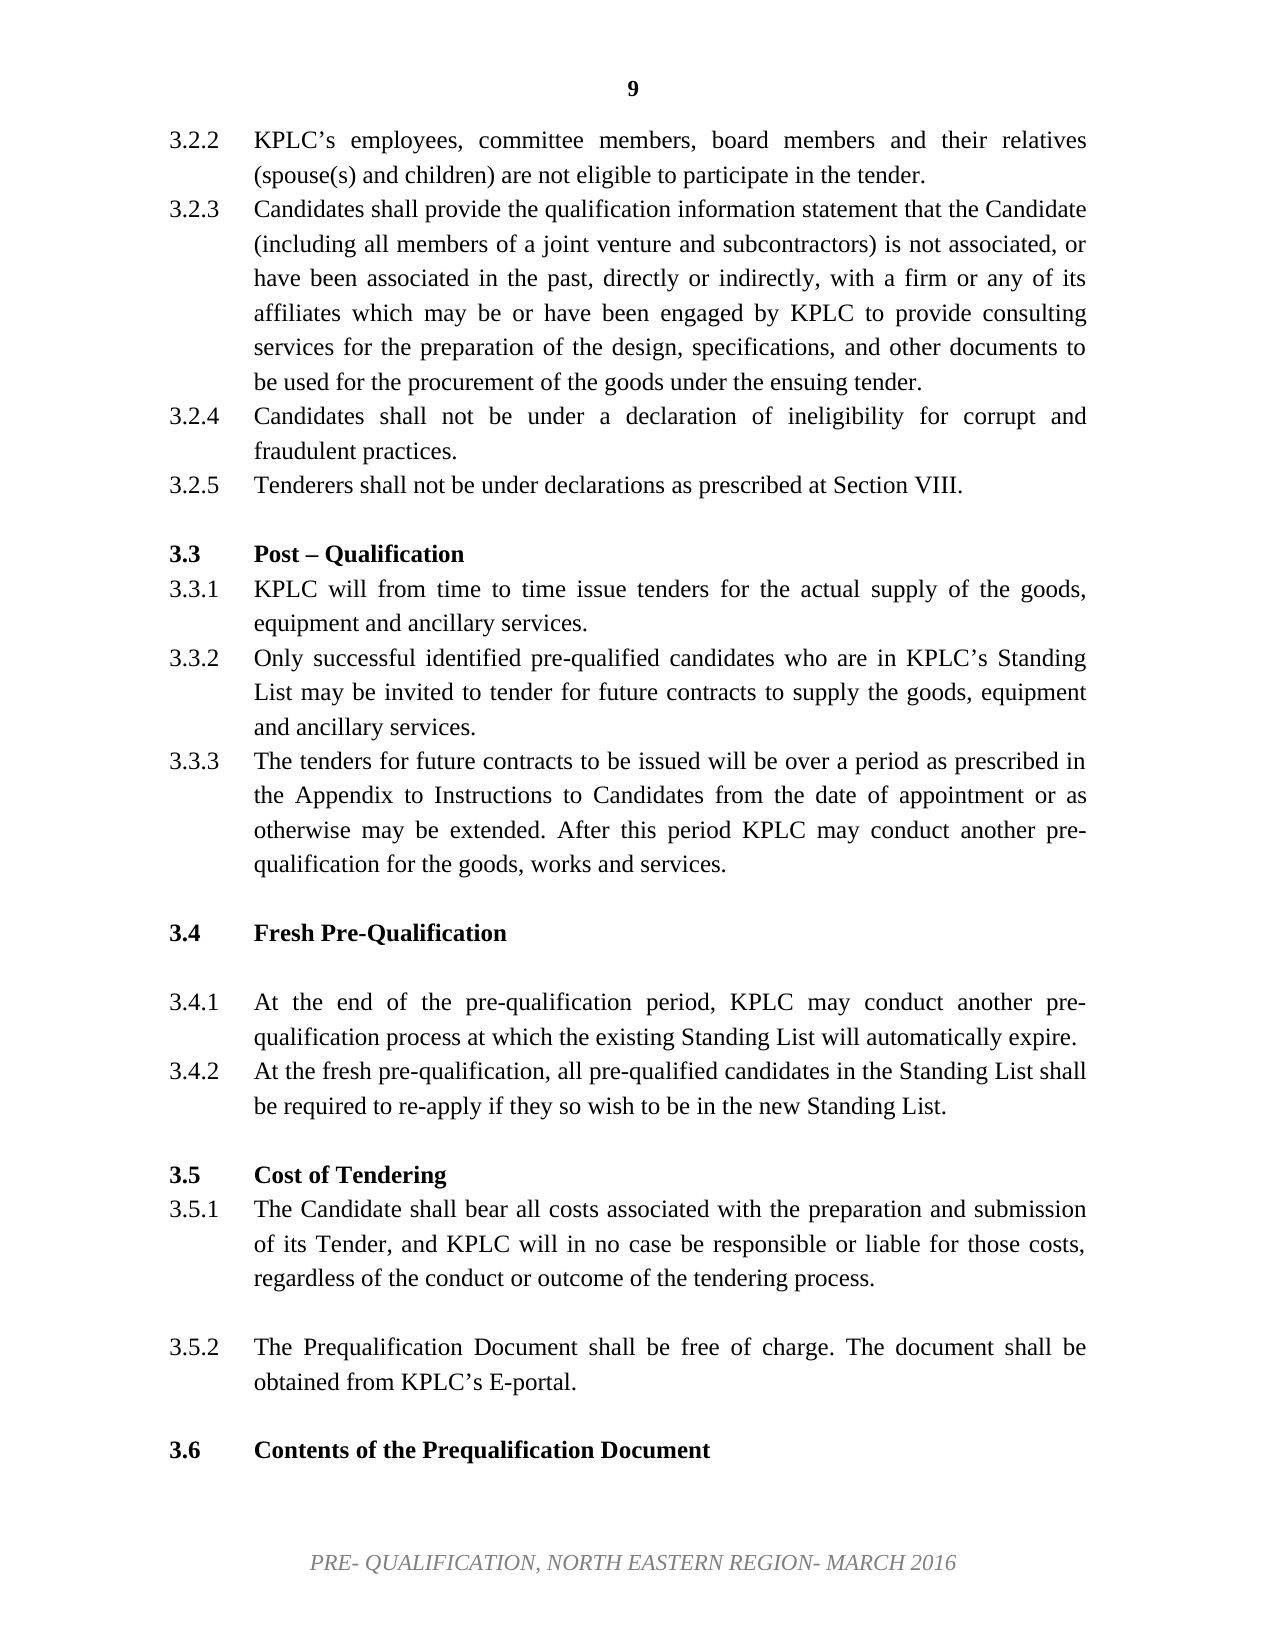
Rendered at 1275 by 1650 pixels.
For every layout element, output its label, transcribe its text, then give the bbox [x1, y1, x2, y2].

text 3.3.2 Only successful identified pre-qualified candidates who are in KPLC’s Standing List may be invited to tender for future contracts to supply the goods, equipment and ancillary services. [169, 643, 1087, 740]
text 3.4.1 At the end of the pre-qualification period, KPLC may conduct another pre-qualification process at which the existing Standing List will automatically expire. [169, 987, 1087, 1051]
text 3.6 Contents of the Prequalification Document [169, 1436, 1087, 1464]
text 3.3.3 The tenders for future contracts to be issued will be over a period as prescribed in the Appendix to Instructions to Candidates from the date of appointment or as otherwise may be extended. After this period KPLC may conduct another pre-qualification for the goods, works and services. [169, 746, 1087, 878]
text 3.2.2 KPLC’s employees, committee members, board members and their relatives (spouse(s) and children) are not eligible to participate in the tender. [169, 125, 1087, 189]
text 3.5 Cost of Tendering [169, 1160, 1087, 1188]
text 3.3 Post – Qualification [169, 539, 1087, 568]
text 3.2.4 Candidates shall not be under a declaration of ineligibility for corrupt and fraudulent practices. [169, 401, 1087, 464]
text 3.3.1 KPLC will from time to time issue tenders for the actual supply of the goods, equipment and ancillary services. [169, 574, 1087, 637]
text 3.5.1 The Candidate shall bear all costs associated with the preparation and submission of its Tender, and KPLC will in no case be responsible or liable for those costs, regardless of the conduct or outcome of the tendering process. [169, 1194, 1087, 1292]
text 3.4.2 At the fresh pre-qualification, all pre-qualified candidates in the Standing List shall be required to re-apply if they so wish to be in the new Standing List. [169, 1056, 1087, 1119]
text 3.2.3 Candidates shall provide the qualification information statement that the Candidate (including all members of a joint venture and subcontractors) is not associated, or have been associated in the past, directly or indirectly, with a firm or any of its affiliates which may be or have been engaged by KPLC to provide consulting services for the preparation of the design, specifications, and other documents to be used for the procurement of the goods under the ensuing tender. [169, 194, 1087, 396]
text 3.5.2 The Prequalification Document shall be free of charge. The document shall be obtained from KPLC’s E-portal. [169, 1332, 1087, 1395]
text 3.4 Fresh Pre-Qualification [169, 918, 1087, 947]
text 3.2.5 Tenderers shall not be under declarations as prescribed at Section VIII. [169, 470, 1087, 499]
